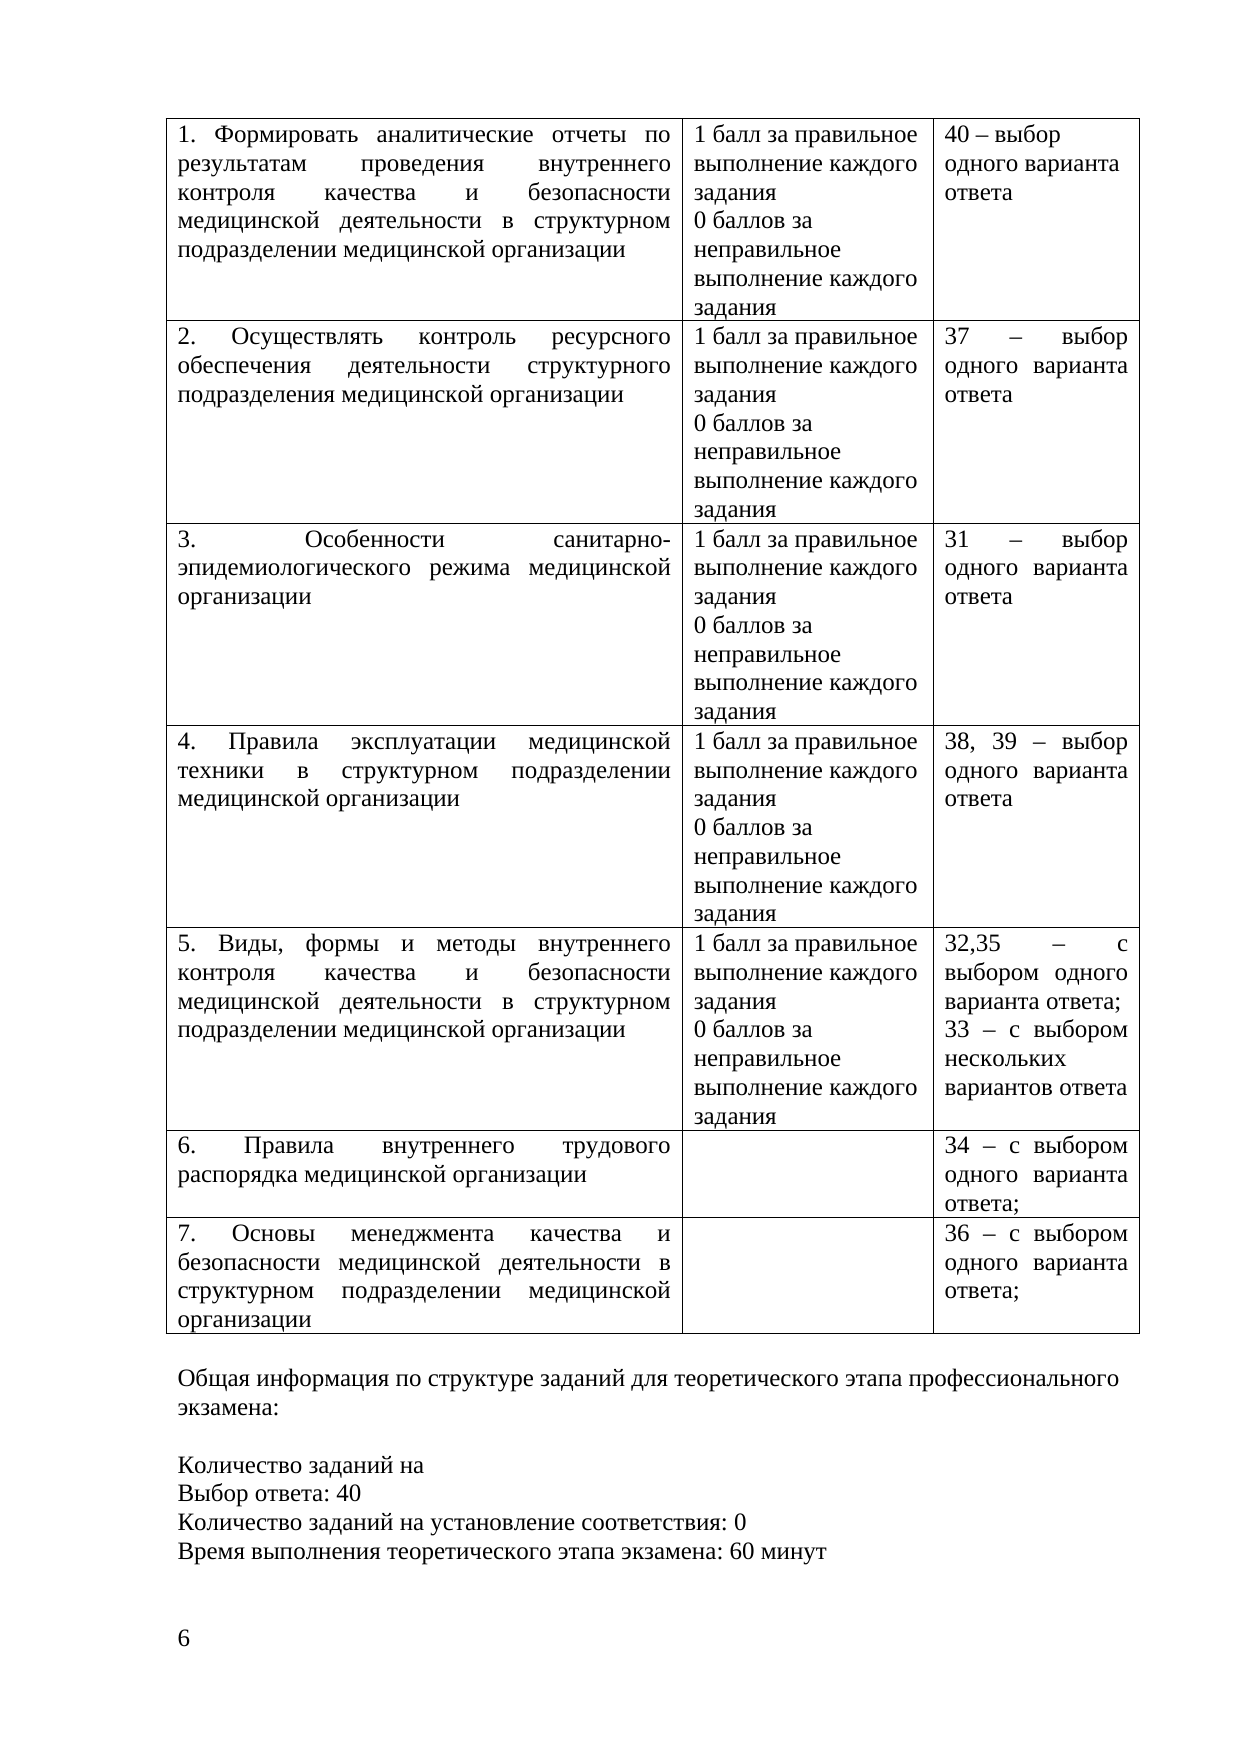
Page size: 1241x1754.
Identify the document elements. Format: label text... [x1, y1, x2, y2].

text Общая информация по структуре заданий для теоретического этапа профессионального экзамена: [177, 1363, 1152, 1421]
table_cell 31 – выбор одного варианта ответа [934, 524, 1139, 725]
table_cell [683, 1218, 933, 1333]
table_cell 6. Правила внутреннего трудового распорядка медицинской организации [167, 1131, 682, 1217]
table_cell 2. Осуществлять контроль ресурсного обеспечения деятельности структурного подразделения медицинской организации [167, 321, 682, 523]
text Количество заданий на установление соответствия: 0 [177, 1507, 1152, 1536]
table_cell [683, 119, 933, 320]
table_cell [683, 1131, 933, 1217]
table_cell 1 балл за правильное выполнение каждого задания 0 баллов за неправильное выполнение каждого задания [683, 321, 933, 523]
table_cell 34 – с выбором одного варианта ответа; [934, 1131, 1139, 1217]
table_cell 1. Формировать аналитические отчеты по результатам проведения внутреннего контроля качества и безопасности медицинской деятельности в структурном подразделении медицинской организации [167, 119, 682, 320]
table_cell 4. Правила эксплуатации медицинской техники в структурном подразделении медицинской организации [167, 726, 682, 927]
text Количество заданий на [177, 1450, 1152, 1478]
text Время выполнения теоретического этапа экзамена: 60 минут [177, 1536, 1152, 1565]
table_cell 5. Виды, формы и методы внутреннего контроля качества и безопасности медицинской деятельности в структурном подразделении медицинской организации [167, 928, 682, 1129]
table_cell 3. Особенности санитарно-эпидемиологического режима медицинской организации [167, 524, 682, 725]
text Выбор ответа: 40 [177, 1478, 1152, 1507]
table_cell 37 – выбор одного варианта ответа [934, 321, 1139, 523]
table_cell 36 – с выбором одного варианта ответа; [934, 1218, 1139, 1333]
table_cell 40 – выбор одного варианта ответа [934, 119, 1139, 320]
table_cell 1 балл за правильное выполнение каждого задания 0 баллов за неправильное выполнение каждого задания [683, 524, 933, 725]
table_cell 1 балл за правильное выполнение каждого задания 0 баллов за неправильное выполнение каждого задания [683, 726, 933, 927]
table_cell 32,35 – с выбором одного варианта ответа; 33 – с выбором нескольких вариантов ответа [934, 928, 1139, 1129]
table_cell 38, 39 – выбор одного варианта ответа [934, 726, 1139, 927]
table_cell 7. Основы менеджмента качества и безопасности медицинской деятельности в структурном подразделении медицинской организации [167, 1218, 682, 1333]
table_cell 1 балл за правильное выполнение каждого задания 0 баллов за неправильное выполнение каждого задания [683, 928, 933, 1129]
